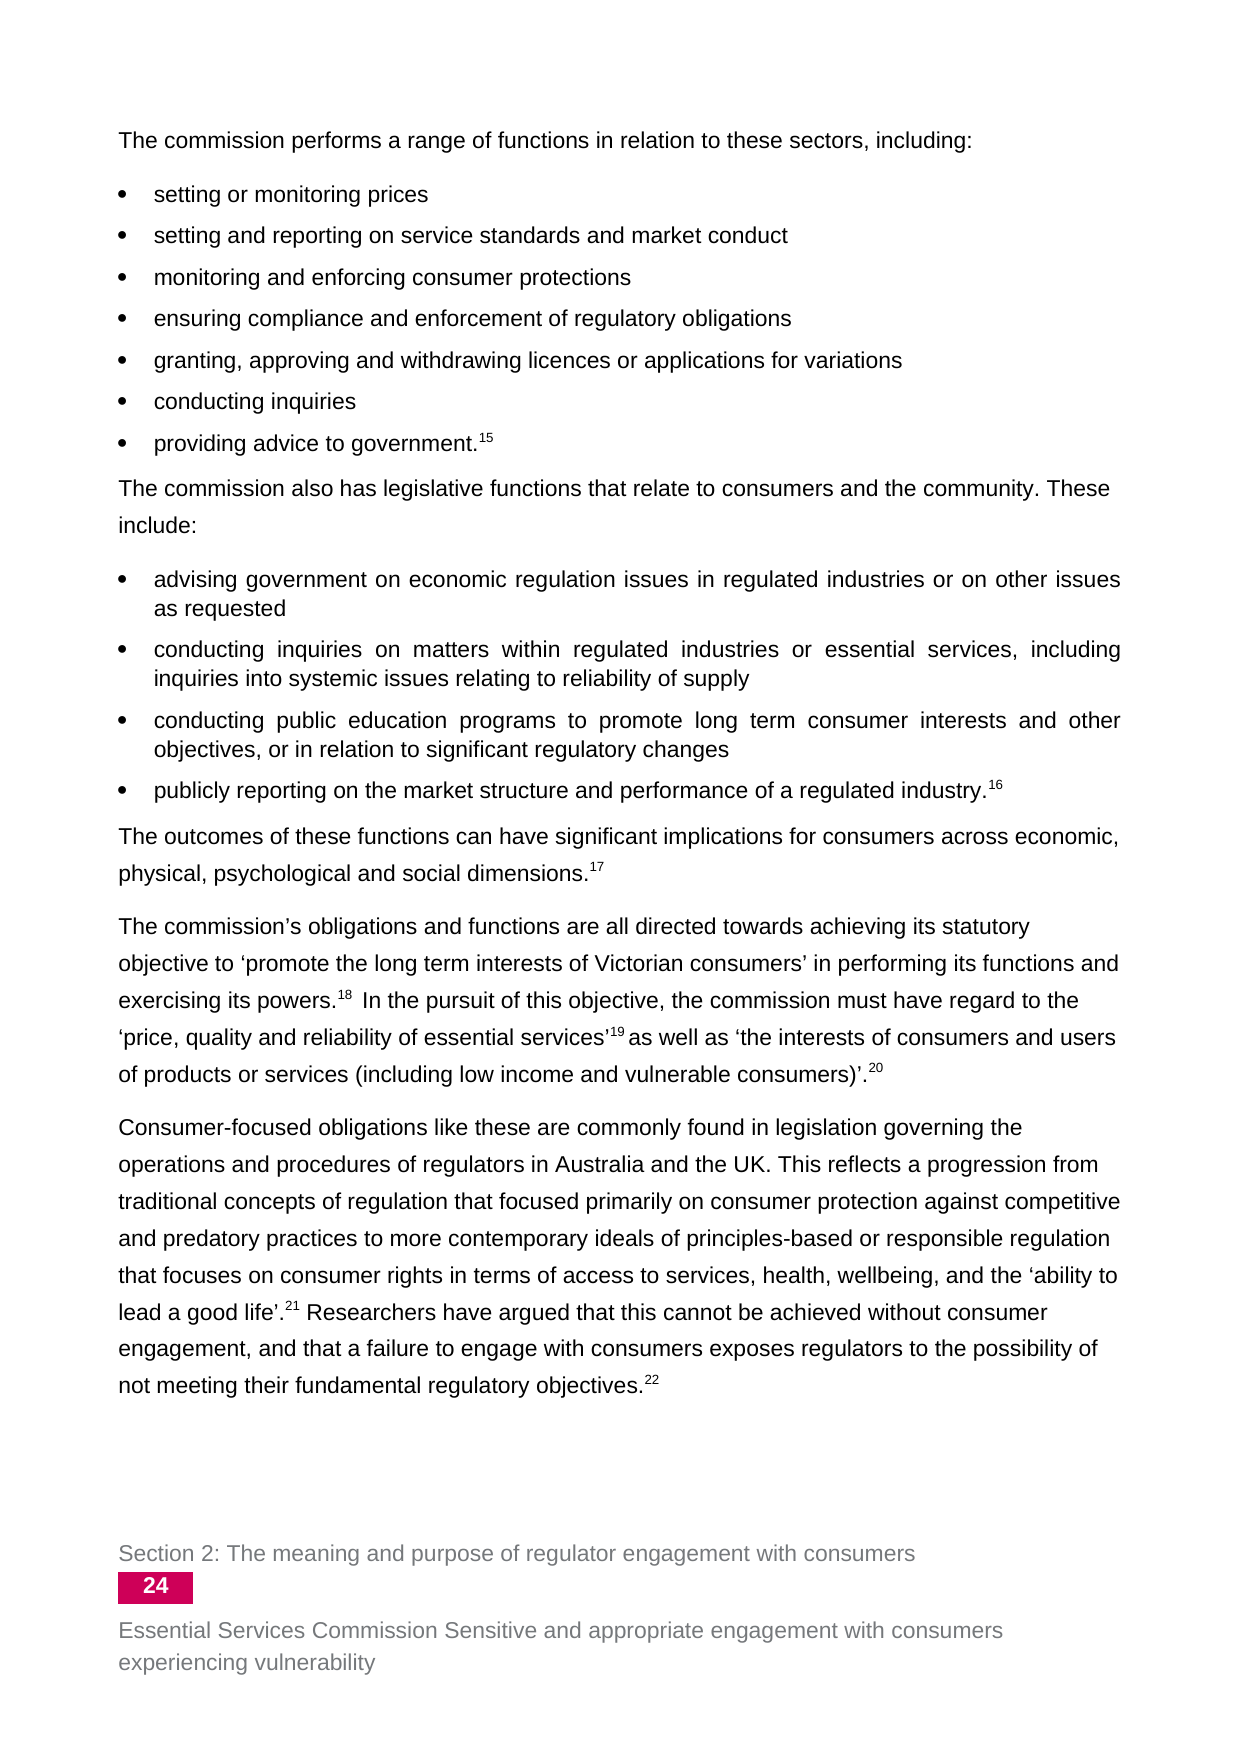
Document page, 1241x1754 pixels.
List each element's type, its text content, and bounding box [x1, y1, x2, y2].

text The commission also has legislative functions that relate to consumers and the community. These include: [118, 475, 1122, 538]
text The outcomes of these functions can have significant implications for consumers across economic, physical, psychological and social dimensions. [118, 823, 1122, 886]
list setting and reporting on service standards and market conduct [118, 222, 1122, 249]
list conducting public education programs to promote long term consumer interests and other objectives, or in relation to significant regulatory changes [118, 707, 1122, 762]
list conducting inquiries on matters within regulated industries or essential services, including inquiries into systemic issues relating to reliability of supply [118, 636, 1122, 691]
list setting or monitoring prices [118, 181, 1122, 207]
text The commission’s obligations and functions are all directed towards achieving its statutory objective to ‘promote the long term interests of Victorian consumers’ in performing its functions and exercising its powers. In the pursuit of this objective, the commission must have regard to the ‘price, quality and reliability of essential services’ as well as ‘the interests of consumers and users of products or services (including low income and vulnerable consumers)’. [118, 913, 1122, 1087]
list conducting inquiries [118, 388, 1122, 414]
list ensuring compliance and enforcement of regulatory obligations [118, 305, 1122, 332]
text Consumer-focused obligations like these are commonly found in legislation governing the operations and procedures of regulators in Australia and the UK. This reflects a progression from traditional concepts of regulation that focused primarily on consumer protection against competitive and predatory practices to more contemporary ideals of principles-based or responsible regulation that focuses on consumer rights in terms of access to services, health, wellbeing, and the ‘ability to lead a good life’. Researchers have argued that this cannot be achieved without consumer engagement, and that a failure to engage with consumers exposes regulators to the possibility of not meeting their fundamental regulatory objectives. [118, 1114, 1122, 1398]
text The commission performs a range of functions in relation to these sectors, including: [118, 127, 1122, 154]
list publicly reporting on the market structure and performance of a regulated industry. [118, 777, 1122, 803]
list monitoring and enforcing consumer protections [118, 264, 1122, 290]
list advising government on economic regulation issues in regulated industries or on other issues as requested [118, 566, 1122, 621]
list providing advice to government. [118, 430, 1122, 456]
list granting, approving and withdrawing licences or applications for variations [118, 347, 1122, 373]
